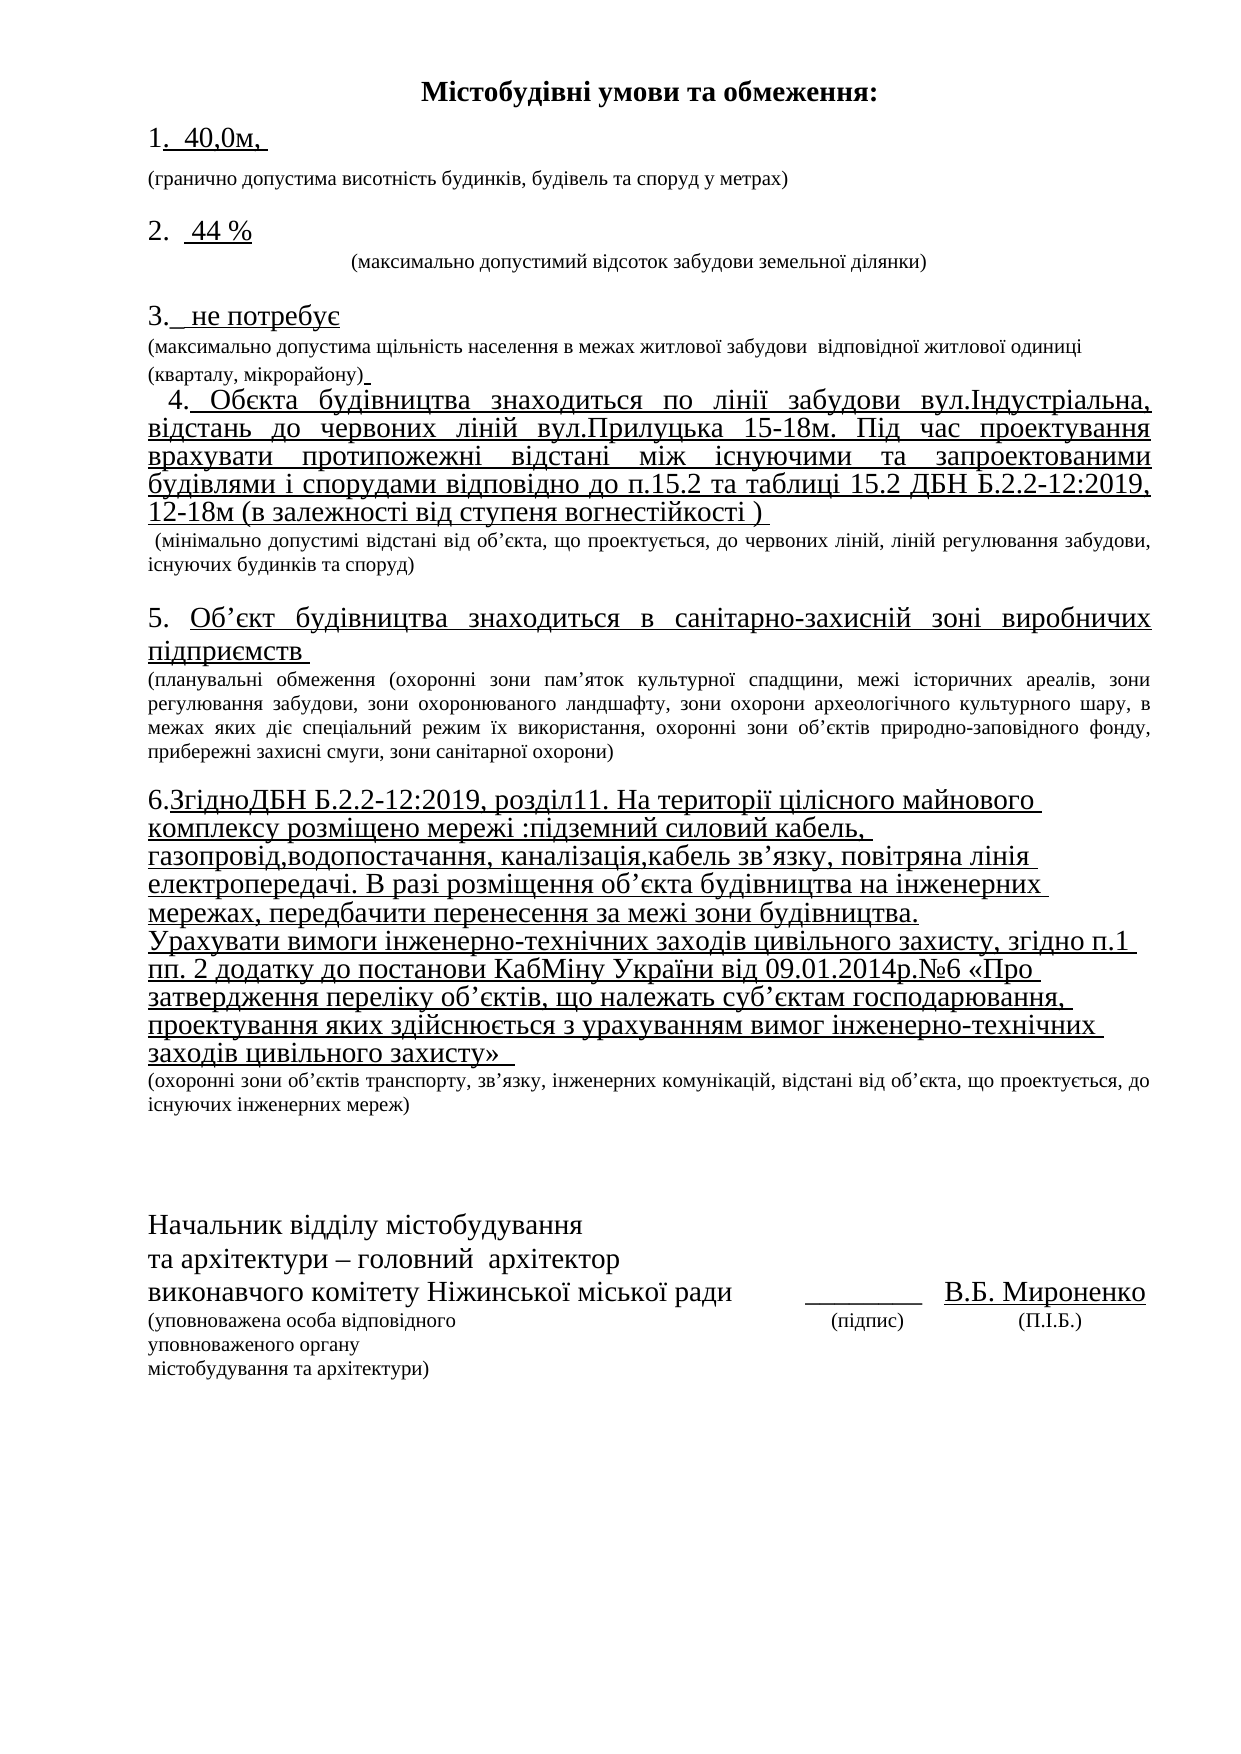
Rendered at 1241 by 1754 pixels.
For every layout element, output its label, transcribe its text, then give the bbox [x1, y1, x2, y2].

text виконавчого комітету Ніжинської міської ради ________ В.Б. Мироненко [148, 1274, 1152, 1308]
text Містобудівні умови та обмеження: [148, 74, 1152, 107]
text містобудування та архітектури) [148, 1356, 1152, 1380]
text Начальник відділу містобудування [148, 1207, 1152, 1241]
text (максимально допустима щільність населення в межах житлової забудови відповідної житлової одиниці (кварталу, мікрорайону) [148, 331, 1152, 387]
text та архітектури – головний архітектор [148, 1241, 1152, 1274]
text (уповноважена особа відповідного (підпис) (П.І.Б.) [148, 1308, 1152, 1332]
text 5. Об’єкт будівництва знаходиться в санітарно-захисній зоні виробничих підприємств [148, 600, 1152, 667]
text 4. Обєкта будівництва знаходиться по лінії забудови вул.Індустріальна, відстань до червоних ліній вул.Прилуцька 15-18м. Під час проектування врахувати протипожежні відстані між існуючими та запроектованими будівлями і спорудами відповідно до п.15.2 та таблиці 15.2 ДБН Б.2.2-12:2019, 12-18м (в залежності від ступеня вогнестійкості ) [148, 387, 1152, 467]
text 1. 40,0м, [148, 120, 1152, 153]
text (планувальні обмеження (охоронні зони пам’яток культурної спадщини, межі історичних ареалів, зони регулювання забудови, зони охоронюваного ландшафту, зони охорони археологічного культурного шару, в межах яких діє спеціальний режим їх використання, охоронні зони об’єктів природно-заповідного фонду, прибережні захисні смуги, зони санітарної охорони) [148, 667, 1152, 763]
text 4. Обєкта будівництва знаходиться по лінії забудови вул.Індустріальна, відстань до червоних ліній вул.Прилуцька 15-18м. Під час проектування врахувати протипожежні відстані між існуючими та запроектованими будівлями і спорудами відповідно до п.15.2 та таблиці 15.2 ДБН Б.2.2-12:2019, 12-18м (в залежності від ступеня вогнестійкості ) [148, 469, 1152, 527]
text уповноваженого органу [148, 1332, 1152, 1356]
text (охоронні зони об’єктів транспорту, зв’язку, інженерних комунікацій, відстані від об’єкта, що проектується, до існуючих інженерних мереж) [148, 1068, 1152, 1116]
text 3._ не потребує [148, 302, 1152, 331]
text 2. 44 % (максимально допустимий відсоток забудови земельної ділянки) [148, 218, 1152, 274]
text Урахувати вимоги інженерно-технічних заходів цивільного захисту, згідно п.1 пп. 2 додатку до постанови КабМіну України від 09.01.2014р.№6 «Про затвердження переліку об’єктів, що належать суб’єктам господарювання, проектування яких здійснюється з урахуванням вимог інженерно-технічних заходів цивільного захисту» [148, 928, 1152, 1068]
text (гранично допустима висотність будинків, будівель та споруд у метрах) [148, 166, 1152, 190]
text 6.ЗгідноДБН Б.2.2-12:2019, розділ11. На території цілісного майнового комплексу розміщено мережі :підземний силовий кабель, газопровід,водопостачання, каналізація,кабель зв’язку, повітряна лінія електропередачі. В разі розміщення об’єкта будівництва на інженерних мережах, передбачити перенесення за межі зони будівництва. [148, 787, 1152, 928]
text (мінімально допустимі відстані від об’єкта, що проектується, до червоних ліній, ліній регулювання забудови, існуючих будинків та споруд) [148, 527, 1152, 576]
